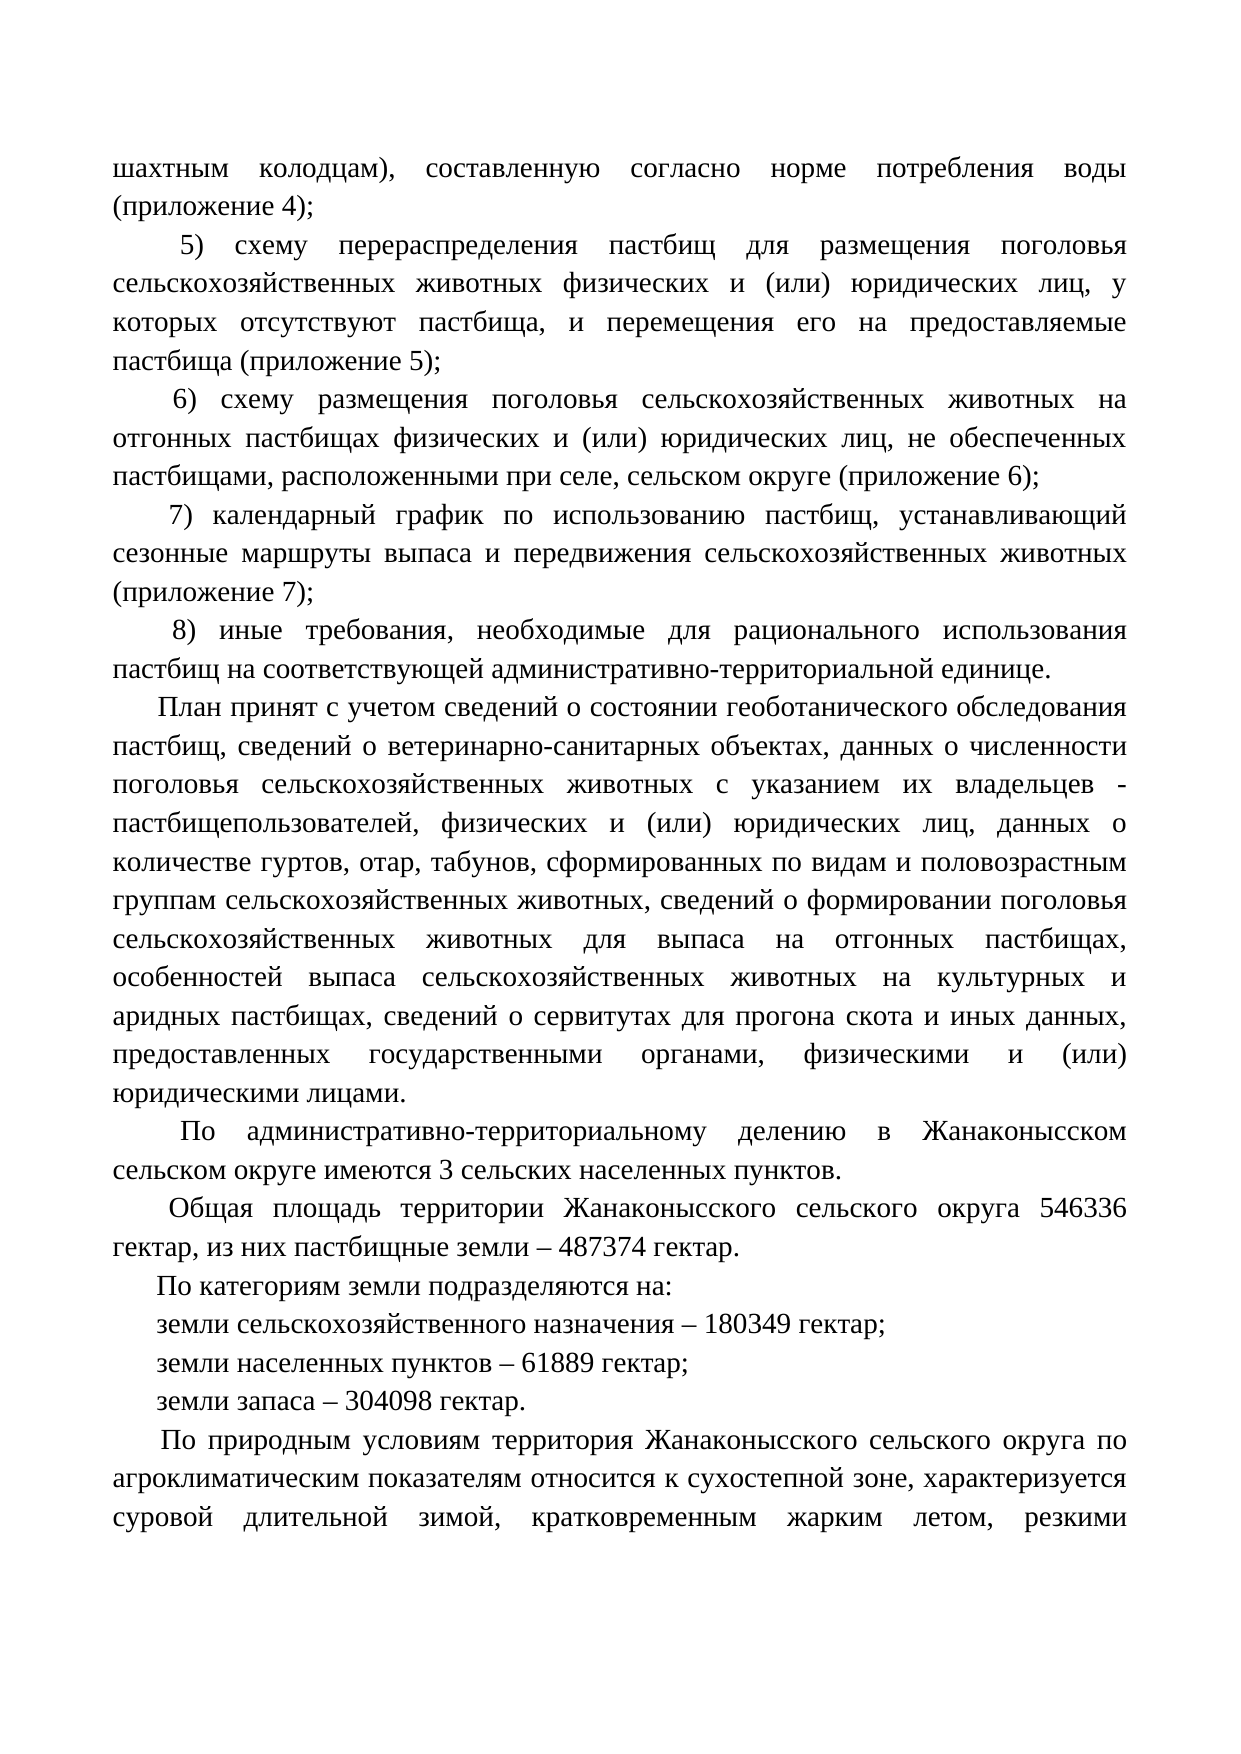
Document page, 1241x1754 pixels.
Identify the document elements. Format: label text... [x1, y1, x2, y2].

text 7) календарный график по использованию пастбищ, устанавливающий сезонные маршруты выпаса и передвижения сельскохозяйственных животных (приложение 7); [112, 497, 1128, 607]
text 8) иные требования, необходимые для рационального использования пастбищ на соответствующей административно-территориальной единице. [112, 612, 1128, 684]
text земли сельскохозяйственного назначения – 180349 гектар; [112, 1306, 1128, 1340]
text Общая площадь территории Жанаконысского сельского округа 546336 гектар, из них пастбищные земли – 487374 гектар. [112, 1191, 1128, 1263]
text 5) схему перераспределения пастбищ для размещения поголовья сельскохозяйственных животных физических и (или) юридических лиц, у которых отсутствуют пастбища, и перемещения его на предоставляемые пастбища (приложение 5); [112, 227, 1128, 376]
text земли запаса – 304098 гектар. [112, 1383, 1128, 1417]
text 6) схему размещения поголовья сельскохозяйственных животных на отгонных пастбищах физических и (или) юридических лиц, не обеспеченных пастбищами, расположенными при селе, сельском округе (приложение 6); [112, 381, 1128, 492]
text По категориям земли подразделяются на: [112, 1268, 1128, 1301]
text План принят с учетом сведений о состоянии геоботанического обследования пастбищ, сведений о ветеринарно-санитарных объектах, данных о численности поголовья сельскохозяйственных животных с указанием их владельцев - пастбищепользователей, физических и (или) юридических лиц, данных о количестве гуртов, отар, табунов, сформированных по видам и половозрастным группам сельскохозяйственных животных, сведений о формировании поголовья сельскохозяйственных животных для выпаса на отгонных пастбищах, особенностей выпаса сельскохозяйственных животных на культурных и аридных пастбищах, сведений о сервитутах для прогона скота и иных данных, предоставленных государственными органами, физическими и (или) юридическими лицами. [112, 689, 1128, 1108]
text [112, 150, 1128, 222]
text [112, 1422, 1128, 1532]
text По административно-территориальному делению в Жанаконысском сельском округе имеются 3 сельских населенных пунктов. [112, 1113, 1128, 1186]
text земли населенных пунктов – 61889 гектар; [112, 1345, 1128, 1378]
